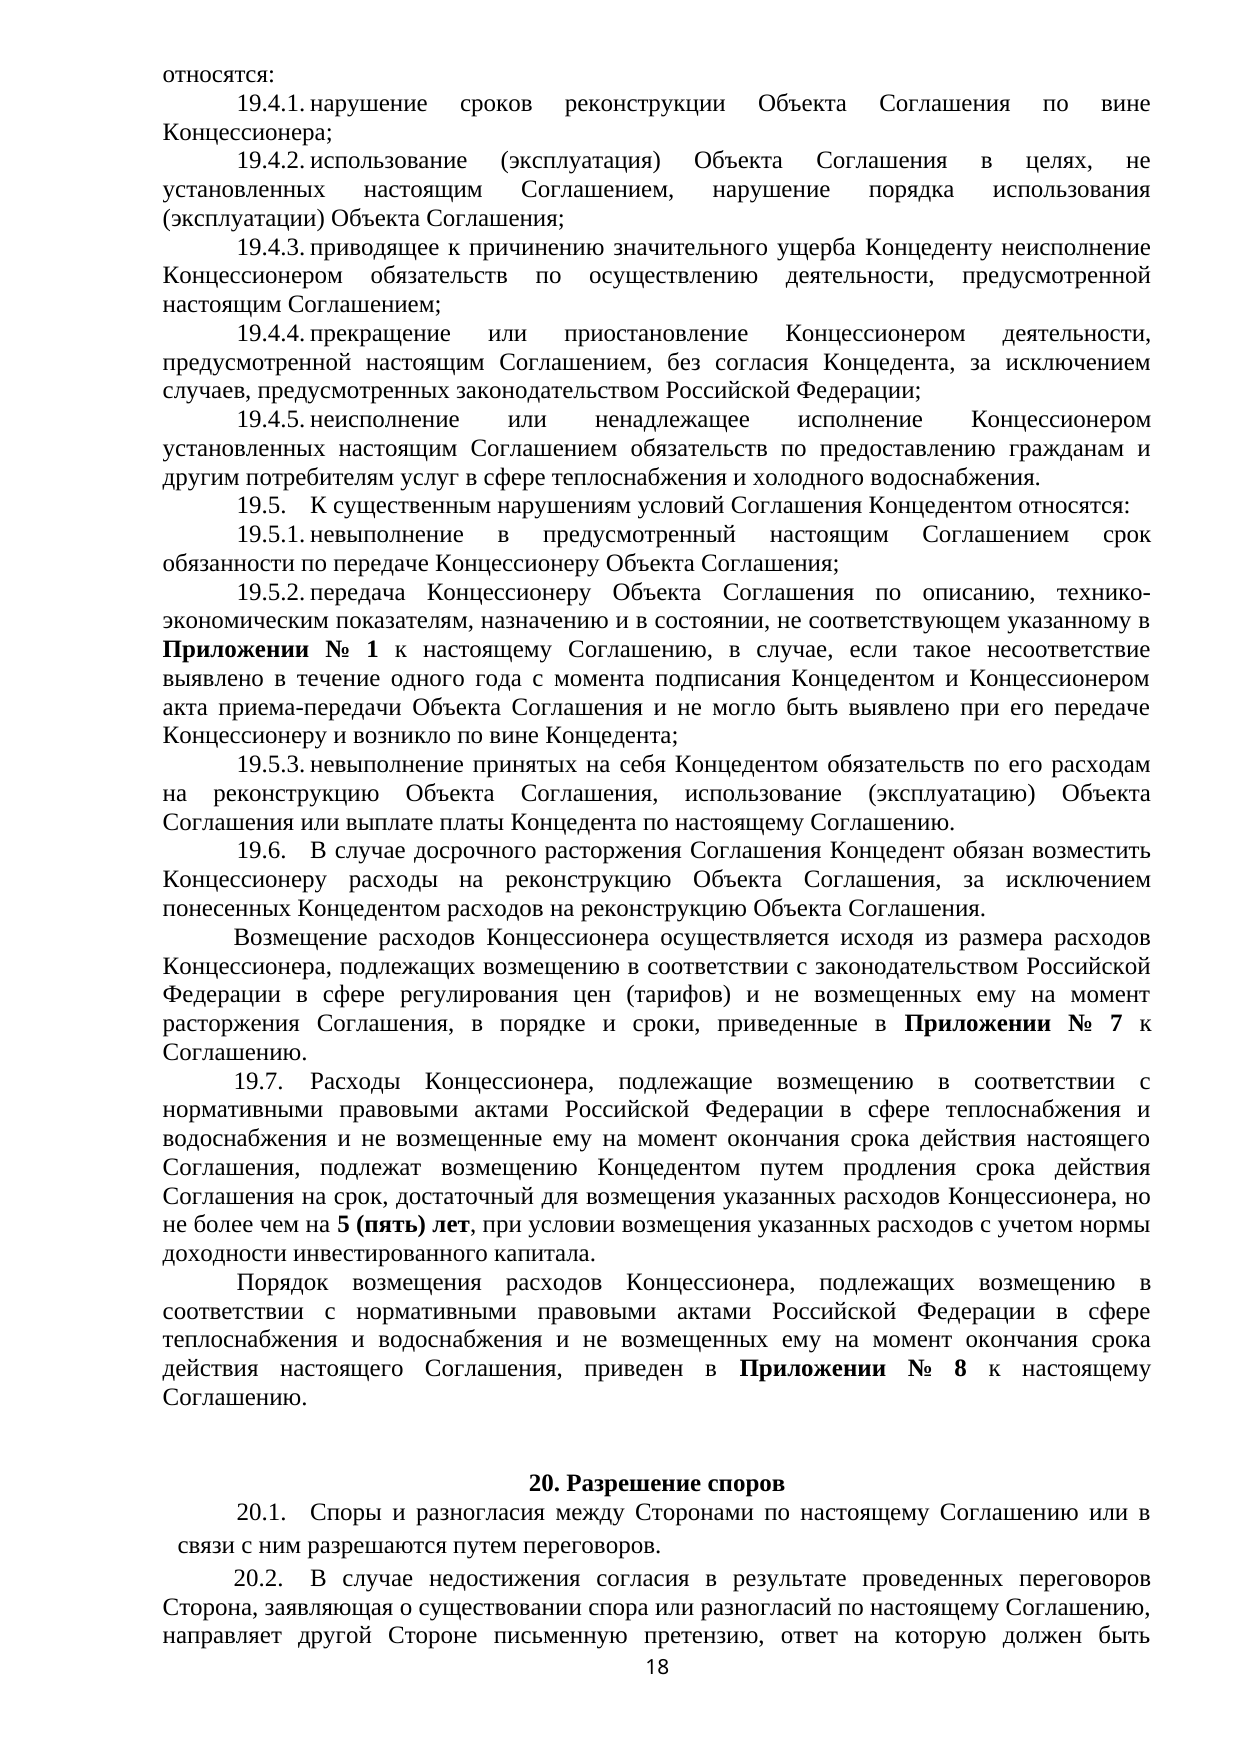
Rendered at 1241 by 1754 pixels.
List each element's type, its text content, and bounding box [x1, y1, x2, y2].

list невыполнение принятых на себя Концедентом обязательств по его расходам на реконструкцию Объекта Соглашения, использование (эксплуатацию) Объекта Соглашения или выплате платы Концедента по настоящему Соглашению. [162, 749, 1152, 835]
list нарушение сроков реконструкции Объекта Соглашения по вине Концессионера; [162, 88, 1152, 145]
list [162, 1563, 1152, 1649]
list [162, 59, 1152, 88]
list Расходы Концессионера, подлежащие возмещению в соответствии с нормативными правовыми актами Российской Федерации в сфере теплоснабжения и водоснабжения и не возмещенные ему на момент окончания срока действия настоящего Соглашения, подлежат возмещению Концедентом путем продления срока действия Соглашения на срок, достаточный для возмещения указанных расходов Концессионера, но не более чем на 5 (пять) лет, при условии возмещения указанных расходов с учетом нормы доходности инвестированного капитала. [162, 1066, 1152, 1267]
list неисполнение или ненадлежащее исполнение Концессионером установленных настоящим Соглашением обязательств по предоставлению гражданам и другим потребителям услуг в сфере теплоснабжения и холодного водоснабжения. [162, 404, 1152, 490]
list 20. Разрешение споров [162, 1468, 1152, 1497]
text Возмещение расходов Концессионера осуществляется исходя из размера расходов Концессионера, подлежащих возмещению в соответствии с законодательством Российской Федерации в сфере регулирования цен (тарифов) и не возмещенных ему на момент расторжения Соглашения, в порядке и сроки, приведенные в Приложении № 7 к Соглашению. [162, 922, 1152, 1066]
list К существенным нарушениям условий Соглашения Концедентом относятся: [162, 490, 1152, 519]
list приводящее к причинению значительного ущерба Концеденту неисполнение Концессионером обязательств по осуществлению деятельности, предусмотренной настоящим Соглашением; [162, 232, 1152, 318]
list использование (эксплуатация) Объекта Соглашения в целях, не установленных настоящим Соглашением, нарушение порядка использования (эксплуатации) Объекта Соглашения; [162, 145, 1152, 232]
list передача Концессионеру Объекта Соглашения по описанию, технико-экономическим показателям, назначению и в состоянии, не соответствующем указанному в Приложении № 1 к настоящему Соглашению, в случае, если такое несоответствие выявлено в течение одного года с момента подписания Концедентом и Концессионером акта приема-передачи Объекта Соглашения и не могло быть выявлено при его передаче Концессионеру и возникло по вине Концедента; [162, 577, 1152, 749]
list невыполнение в предусмотренный настоящим Соглашением срок обязанности по передаче Концессионеру Объекта Соглашения; [162, 519, 1152, 577]
list прекращение или приостановление Концессионером деятельности, предусмотренной настоящим Соглашением, без согласия Концедента, за исключением случаев, предусмотренных законодательством Российской Федерации; [162, 318, 1152, 404]
list Споры и разногласия между Сторонами по настоящему Соглашению или в связи с ним разрешаются путем переговоров. [177, 1497, 1152, 1559]
list В случае досрочного расторжения Соглашения Концедент обязан возместить Концессионеру расходы на реконструкцию Объекта Соглашения, за исключением понесенных Концедентом расходов на реконструкцию Объекта Соглашения. [162, 835, 1152, 922]
list Порядок возмещения расходов Концессионера, подлежащих возмещению в соответствии с нормативными правовыми актами Российской Федерации в сфере теплоснабжения и водоснабжения и не возмещенных ему на момент окончания срока действия настоящего Соглашения, приведен в Приложении № 8 к настоящему Соглашению. [162, 1267, 1152, 1411]
